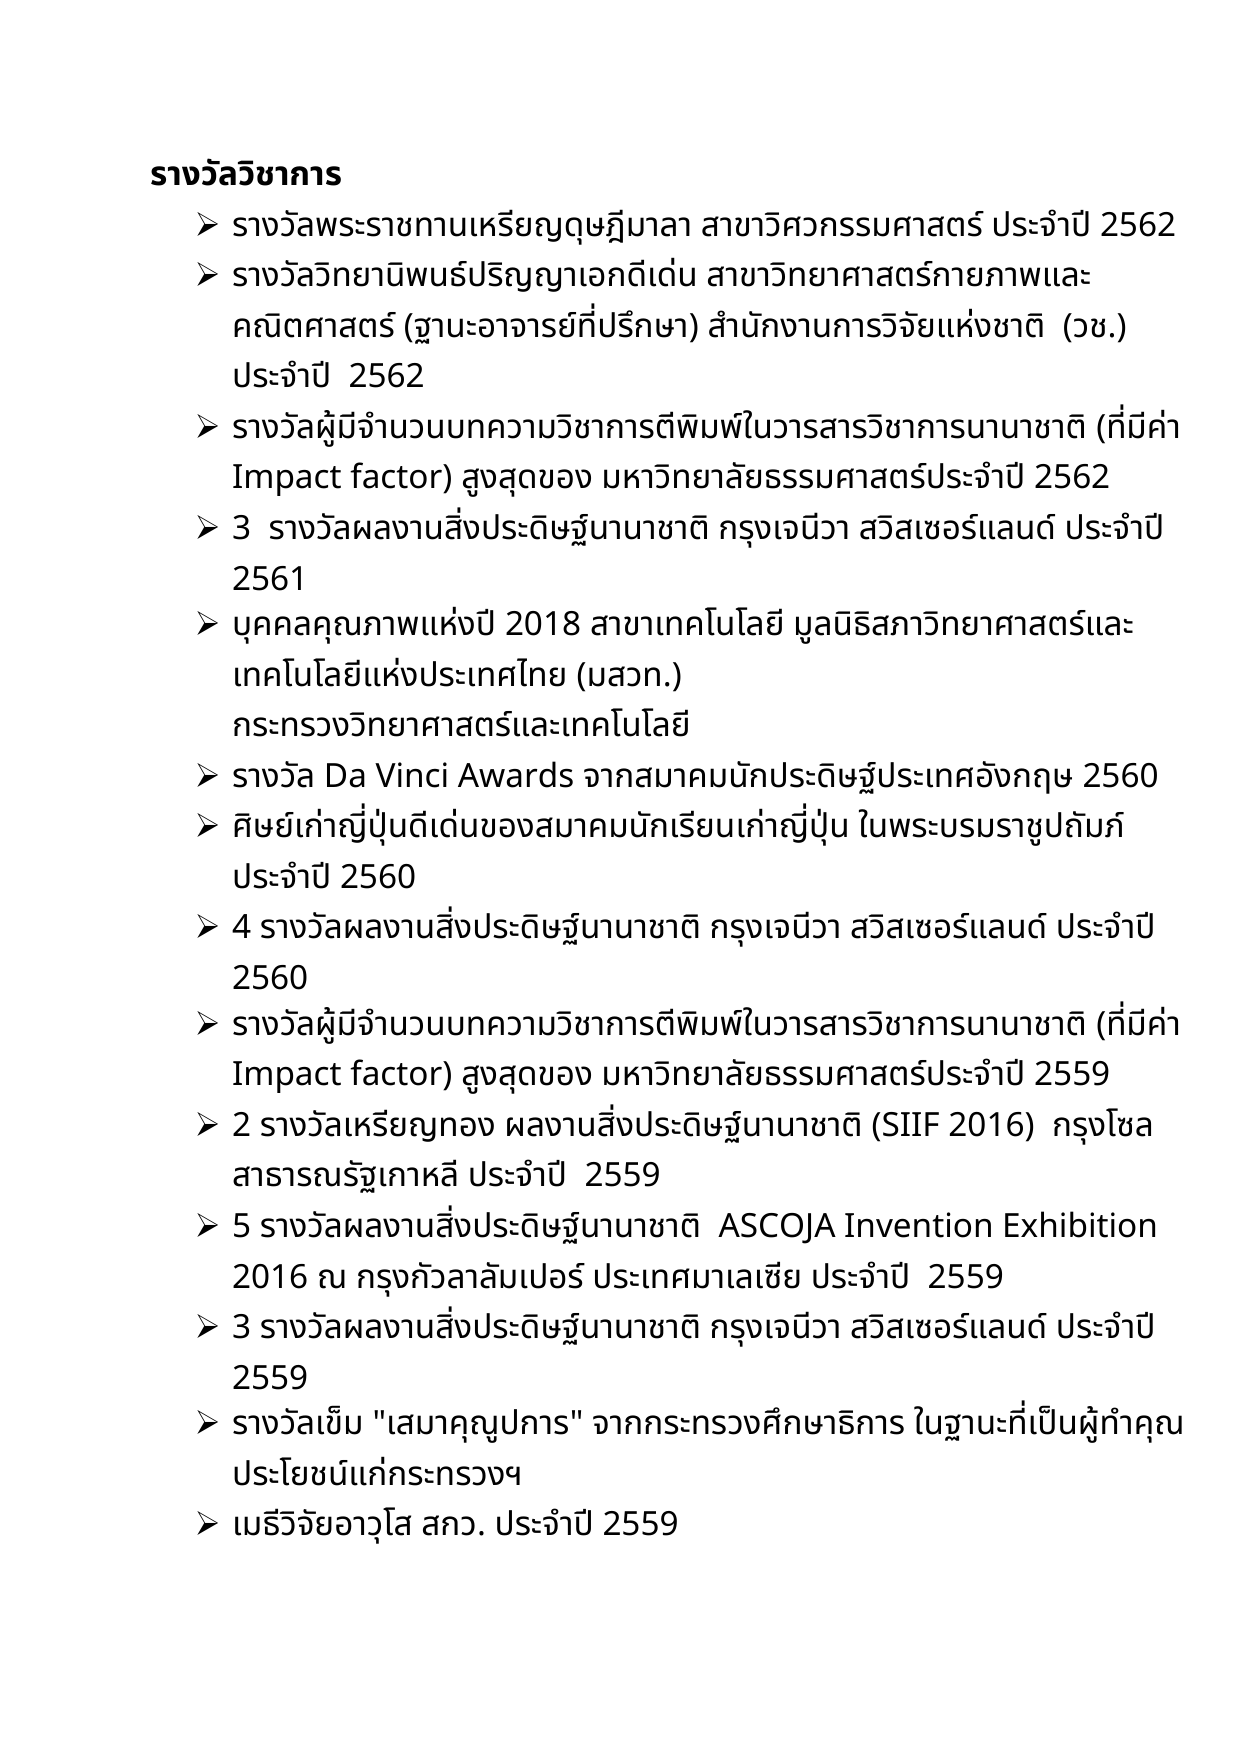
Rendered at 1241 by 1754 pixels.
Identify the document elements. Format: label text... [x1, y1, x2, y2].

list รางวัลเข็ม "เสมาคุณูปการ" จากกระทรวงศึกษาธิการ ในฐานะที่เป็นผู้ทำคุณประโยชน์แก่กระทรวงฯ [194, 1399, 1199, 1500]
text กระทรวงวิทยาศาสตร์และเทคโนโลยี [232, 701, 1199, 752]
list 5 รางวัลผลงานสิ่งประดิษฐ์นานาชาติ ASCOJA Invention Exhibition 2016 ณ กรุงกัวลาลัมเปอร์ ประเทศมาเลเซีย ประจำปี 2559 [194, 1202, 1199, 1303]
list รางวัลผู้มีจำนวนบทความวิชาการตีพิมพ์ในวารสารวิชาการนานาชาติ (ที่มีค่า Impact factor) สูงสุดของ มหาวิทยาลัยธรรมศาสตร์ประจำปี 2562 [194, 403, 1199, 504]
list รางวัล Da Vinci Awards จากสมาคมนักประดิษฐ์ประเทศอังกฤษ 2560 [194, 752, 1199, 802]
list ศิษย์เก่าญี่ปุ่นดีเด่นของสมาคมนักเรียนเก่าญี่ปุ่น ในพระบรมราชูปถัมภ์ ประจำปี 2560 [194, 802, 1199, 903]
list เมธีวิจัยอาวุโส สกว. ประจำปี 2559 [194, 1500, 1199, 1551]
list รางวัลพระราชทานเหรียญดุษฎีมาลา สาขาวิศวกรรมศาสตร์ ประจำปี 2562 [194, 200, 1199, 251]
list รางวัลวิทยานิพนธ์ปริญญาเอกดีเด่น สาขาวิทยาศาสตร์กายภาพและคณิตศาสตร์ (ฐานะอาจารย์ที่ปรึกษา) สำนักงานการวิจัยแห่งชาติ (วช.) ประจำปี 2562 [194, 251, 1199, 403]
list รางวัลผู้มีจำนวนบทความวิชาการตีพิมพ์ในวารสารวิชาการนานาชาติ (ที่มีค่า Impact factor) สูงสุดของ มหาวิทยาลัยธรรมศาสตร์ประจำปี 2559 [194, 999, 1199, 1101]
text รางวัลวิชาการ [150, 150, 1090, 200]
list บุคคลคุณภาพแห่งปี 2018 สาขาเทคโนโลยี มูลนิธิสภาวิทยาศาสตร์และเทคโนโลยีแห่งประเทศไทย (มสวท.) [194, 600, 1199, 701]
list 3 รางวัลผลงานสิ่งประดิษฐ์นานาชาติ กรุงเจนีวา สวิสเซอร์แลนด์ ประจำปี 2559 [194, 1303, 1199, 1399]
list 2 รางวัลเหรียญทอง ผลงานสิ่งประดิษฐ์นานาชาติ (SIIF 2016) กรุงโซล สาธารณรัฐเกาหลี ประจำปี 2559 [194, 1101, 1199, 1202]
list 3 รางวัลผลงานสิ่งประดิษฐ์นานาชาติ กรุงเจนีวา สวิสเซอร์แลนด์ ประจำปี 2561 [194, 504, 1199, 600]
list 4 รางวัลผลงานสิ่งประดิษฐ์นานาชาติ กรุงเจนีวา สวิสเซอร์แลนด์ ประจำปี 2560 [194, 903, 1199, 999]
